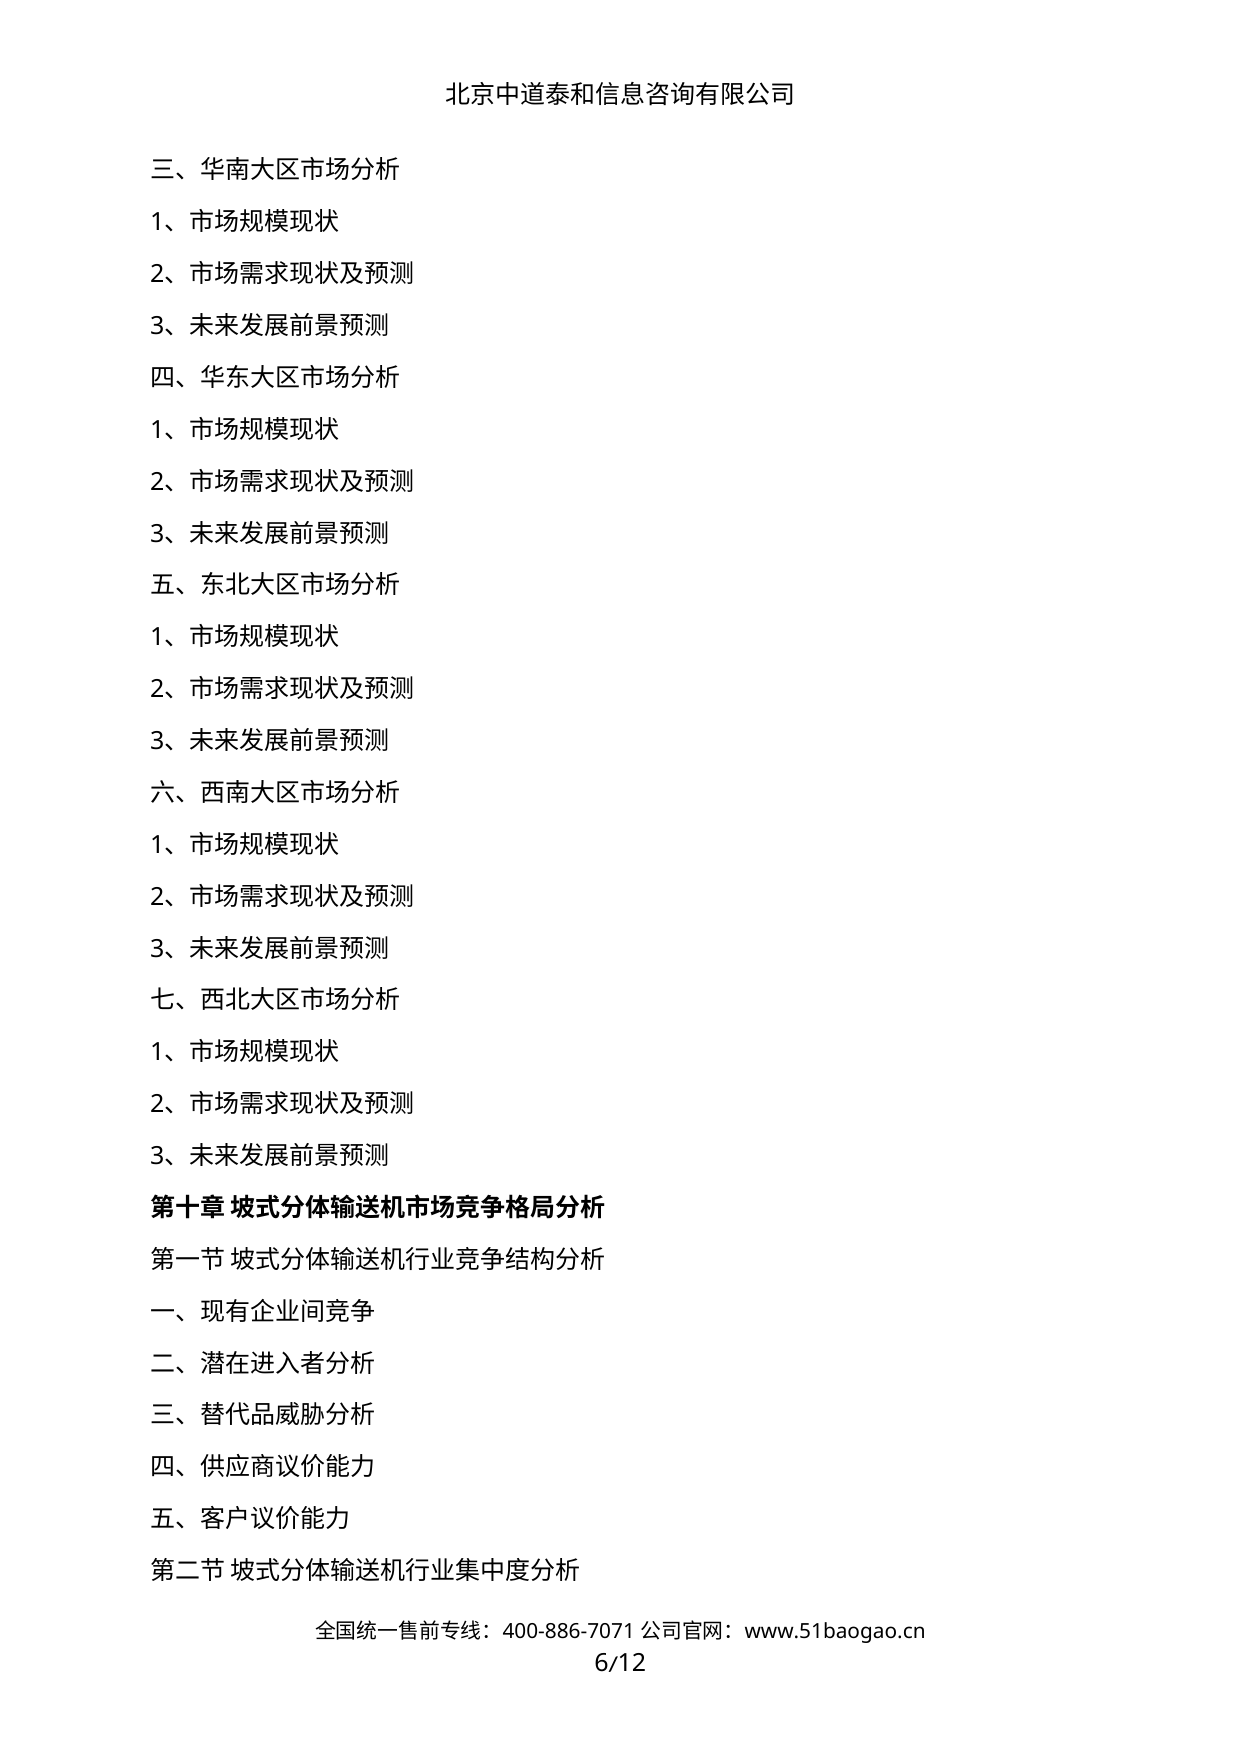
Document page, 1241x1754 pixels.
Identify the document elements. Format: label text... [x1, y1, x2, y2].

text 2、市场需求现状及预测 [150, 669, 1090, 705]
text 3、未来发展前景预测 [150, 513, 1090, 549]
text 3、未来发展前景预测 [150, 1136, 1090, 1172]
text 第一节 坡式分体输送机行业竞争结构分析 [150, 1239, 1090, 1276]
text 1、市场规模现状 [150, 617, 1090, 653]
text 1、市场规模现状 [150, 1032, 1090, 1068]
text 六、西南大区市场分析 [150, 772, 1090, 809]
text 一、现有企业间竞争 [150, 1291, 1090, 1327]
text 3、未来发展前景预测 [150, 928, 1090, 964]
text 2、市场需求现状及预测 [150, 1084, 1090, 1120]
text 3、未来发展前景预测 [150, 721, 1090, 757]
text 2、市场需求现状及预测 [150, 461, 1090, 497]
text 三、替代品威胁分析 [150, 1395, 1090, 1431]
text 第十章 坡式分体输送机市场竞争格局分析 [150, 1187, 1090, 1224]
text 第二节 坡式分体输送机行业集中度分析 [150, 1551, 1090, 1587]
text 四、华东大区市场分析 [150, 357, 1090, 394]
text 四、供应商议价能力 [150, 1447, 1090, 1483]
text 七、西北大区市场分析 [150, 980, 1090, 1016]
text 1、市场规模现状 [150, 824, 1090, 861]
text 1、市场规模现状 [150, 202, 1090, 238]
text 1、市场规模现状 [150, 409, 1090, 446]
text 五、客户议价能力 [150, 1499, 1090, 1535]
text 2、市场需求现状及预测 [150, 876, 1090, 912]
text 三、华南大区市场分析 [150, 150, 1090, 186]
text 五、东北大区市场分析 [150, 565, 1090, 601]
text 二、潜在进入者分析 [150, 1343, 1090, 1379]
text 3、未来发展前景预测 [150, 306, 1090, 342]
text 2、市场需求现状及预测 [150, 254, 1090, 290]
